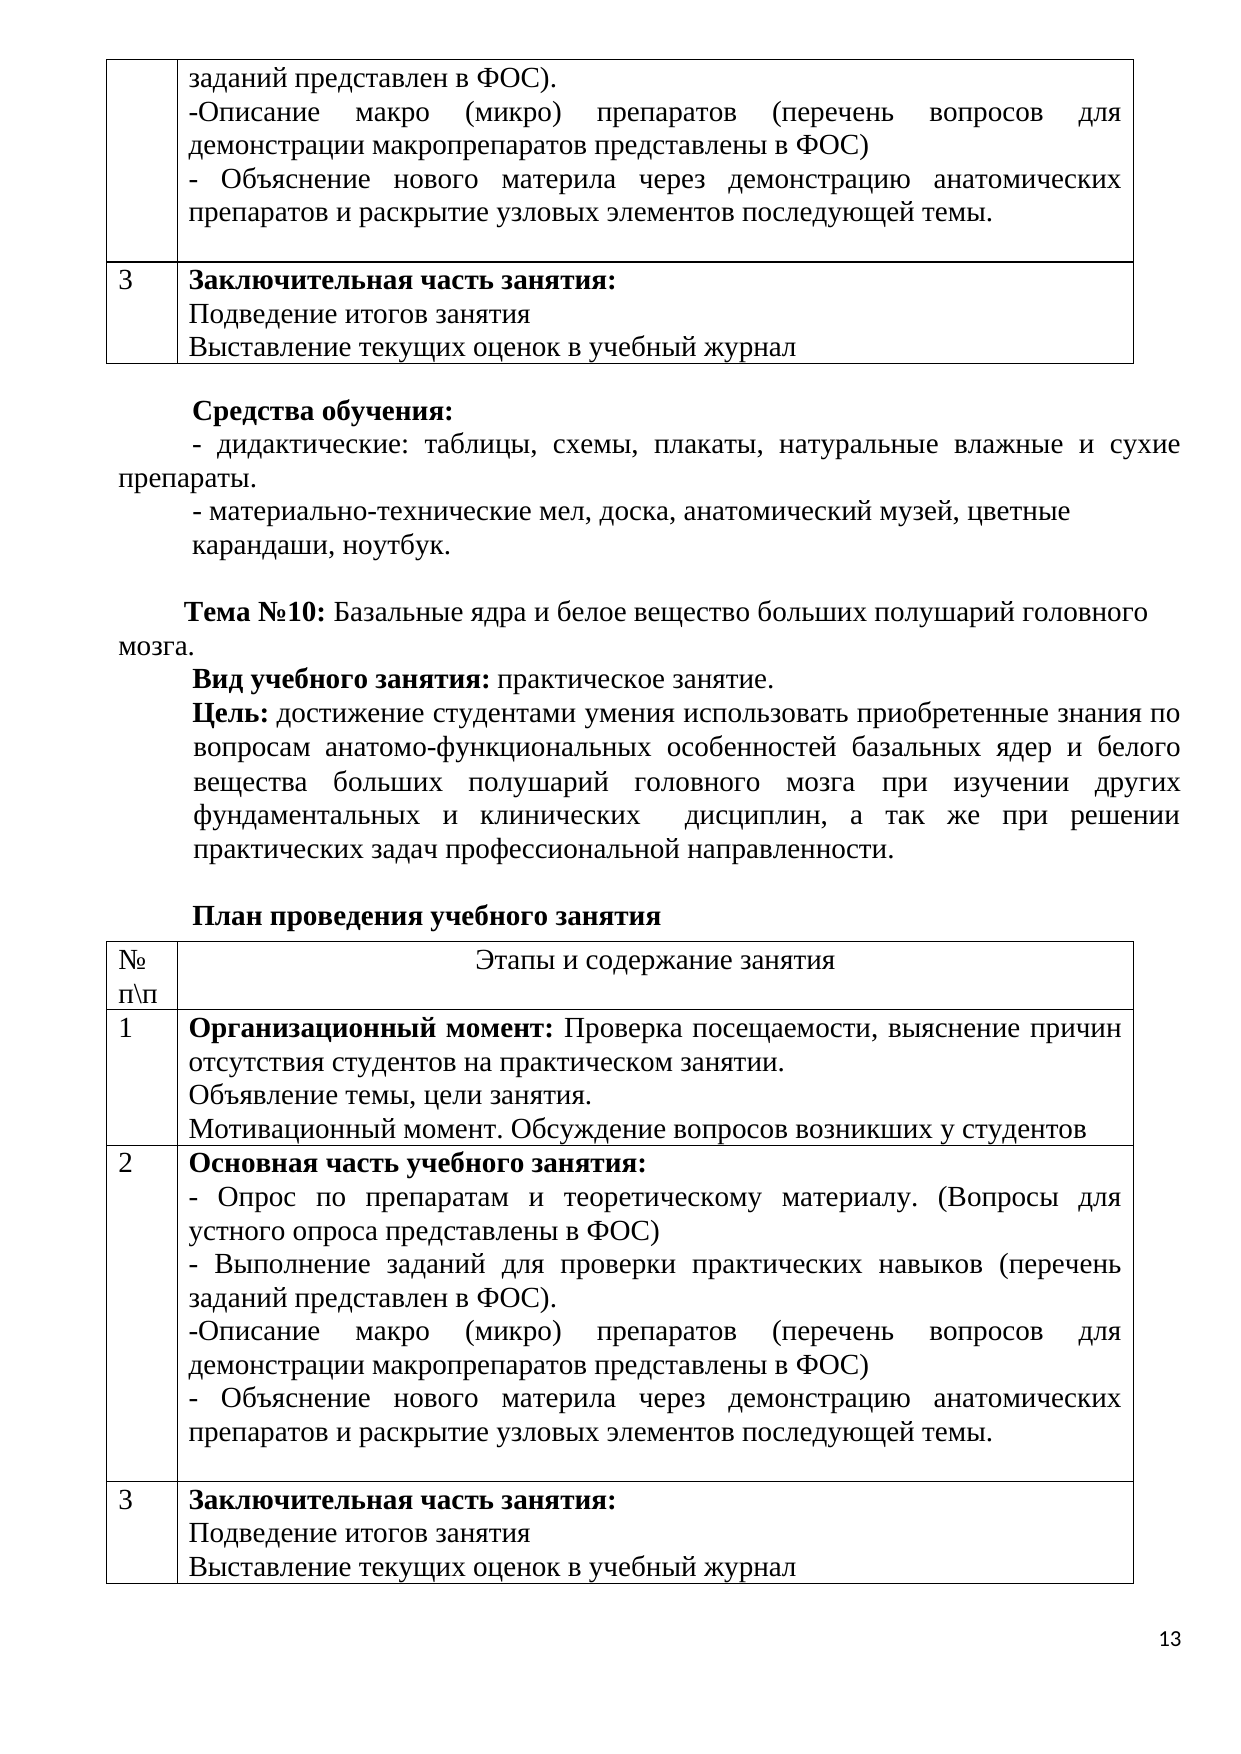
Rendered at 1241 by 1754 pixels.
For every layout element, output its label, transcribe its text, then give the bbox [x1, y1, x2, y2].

text Вид учебного занятия: практическое занятие. [192, 661, 1181, 695]
table_cell 2 [107, 60, 177, 261]
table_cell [178, 60, 1133, 261]
text Тема №10: Базальные ядра и белое вещество больших полушарий головного мозга. [118, 594, 1181, 661]
text Средства обучения: [118, 393, 1181, 426]
table_cell Заключительная часть занятия: Подведение итогов занятия Выставление текущих оценок в учебный журнал [178, 1482, 1133, 1583]
table_cell Организационный момент: Проверка посещаемости, выяснение причин отсутствия студентов на практическом занятии. Объявление темы, цели занятия. Мотивационный момент. Обсуждение вопросов возникших у студентов [178, 1010, 1133, 1144]
table_cell 3 [107, 1482, 177, 1583]
table_header № п\п [107, 942, 177, 1009]
text - материально-технические мел, доска, анатомический музей, цветные карандаши, ноутбук. [192, 493, 1181, 561]
table_cell 3 [107, 263, 177, 363]
table_cell Заключительная часть занятия: Подведение итогов занятия Выставление текущих оценок в учебный журнал [178, 263, 1133, 363]
table_cell 2 [107, 1146, 177, 1481]
text - дидактические: таблицы, схемы, плакаты, натуральные влажные и сухие препараты. [118, 426, 1181, 493]
text Цель: достижение студентами умения использовать приобретенные знания по вопросам анатомо-функциональных особенностей базальных ядер и белого вещества больших полушарий головного мозга при изучении других фундаментальных и клинических дисциплин, а так же при решении практических задач профессиональной направленности. [192, 695, 1181, 864]
text План проведения учебного занятия [118, 898, 1181, 932]
table_cell 1 [107, 1010, 177, 1144]
table_header Этапы и содержание занятия [178, 942, 1133, 1009]
